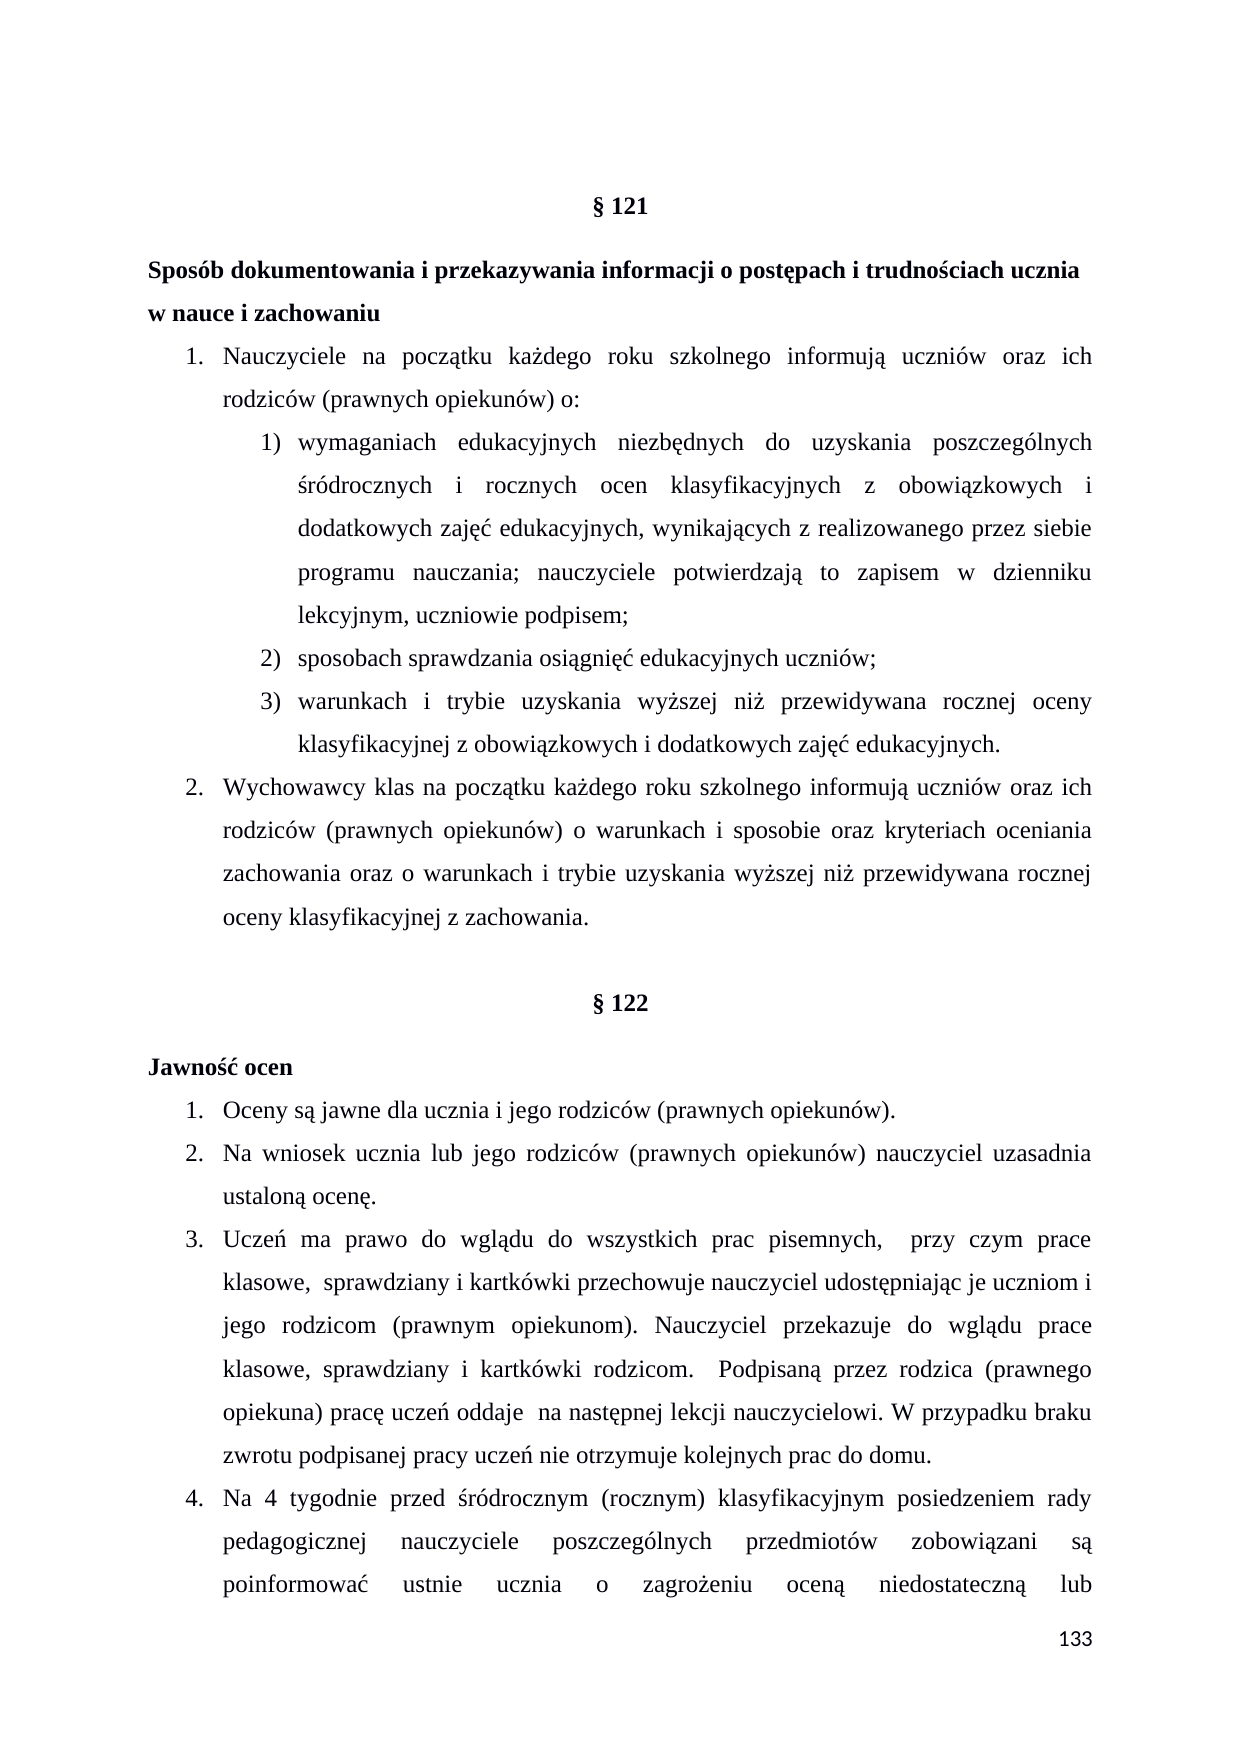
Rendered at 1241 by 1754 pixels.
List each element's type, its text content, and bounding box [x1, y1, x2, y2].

text Jawność ocen [148, 1052, 1093, 1081]
list Oceny są jawne dla ucznia i jego rodziców (prawnych opiekunów). [185, 1095, 1093, 1124]
text § 122 [148, 988, 1093, 1017]
list Uczeń ma prawo do wglądu do wszystkich prac pisemnych, przy czym prace klasowe, sprawdziany i kartkówki przechowuje nauczyciel udostępniając je uczniom i jego rodzicom (prawnym opiekunom). Nauczyciel przekazuje do wglądu prace klasowe, sprawdziany i kartkówki rodzicom. Podpisaną przez rodzica (prawnego opiekuna) pracę uczeń oddaje na następnej lekcji nauczycielowi. W przypadku braku zwrotu podpisanej pracy uczeń nie otrzymuje kolejnych prac do domu. [185, 1224, 1093, 1469]
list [185, 1483, 1093, 1598]
text Sposób dokumentowania i przekazywania informacji o postępach i trudnościach ucznia w nauce i zachowaniu [148, 255, 1093, 327]
list Na wniosek ucznia lub jego rodziców (prawnych opiekunów) nauczyciel uzasadnia ustaloną ocenę. [185, 1138, 1093, 1210]
list Nauczyciele na początku każdego roku szkolnego informują uczniów oraz ich rodziców (prawnych opiekunów) o: [185, 341, 1093, 413]
list wymaganiach edukacyjnych niezbędnych do uzyskania poszczególnych śródrocznych i rocznych ocen klasyfikacyjnych z obowiązkowych i dodatkowych zajęć edukacyjnych, wynikających z realizowanego przez siebie programu nauczania; nauczyciele potwierdzają to zapisem w dzienniku lekcyjnym, uczniowie podpisem; [260, 427, 1093, 628]
text § 121 [148, 191, 1093, 219]
list warunkach i trybie uzyskania wyższej niż przewidywana rocznej oceny klasyfikacyjnej z obowiązkowych i dodatkowych zajęć edukacyjnych. [260, 686, 1093, 758]
list sposobach sprawdzania osiągnięć edukacyjnych uczniów; [260, 643, 1093, 672]
list Wychowawcy klas na początku każdego roku szkolnego informują uczniów oraz ich rodziców (prawnych opiekunów) o warunkach i sposobie oraz kryteriach oceniania zachowania oraz o warunkach i trybie uzyskania wyższej niż przewidywana rocznej oceny klasyfikacyjnej z zachowania. [185, 772, 1093, 930]
